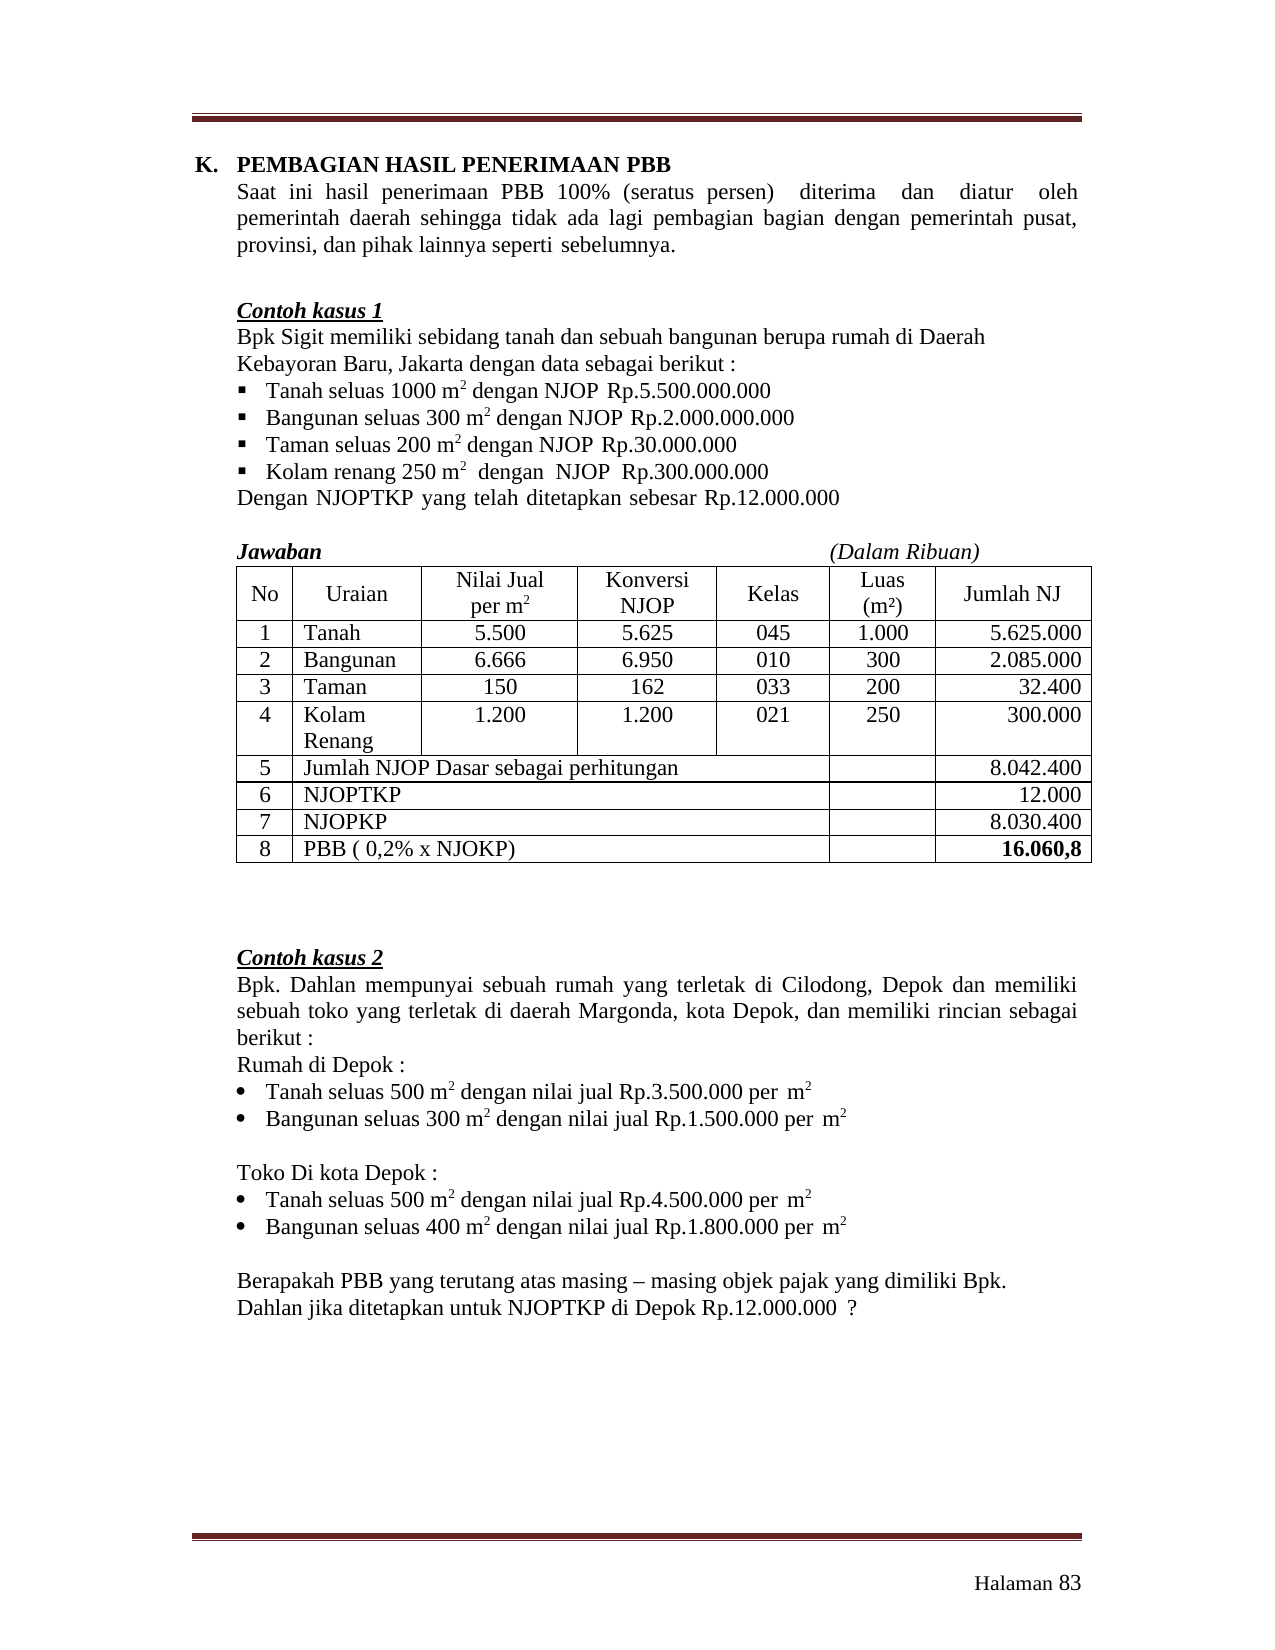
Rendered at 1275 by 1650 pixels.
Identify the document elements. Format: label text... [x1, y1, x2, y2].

subtitle Contoh kasus 2 [237, 944, 1104, 971]
list Taman seluas 200 m2 dengan NJOP Rp.30.000.000 [237, 431, 1104, 457]
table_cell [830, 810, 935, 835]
subtitle Contoh kasus 1 [237, 297, 1104, 323]
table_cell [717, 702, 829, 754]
list Bangunan seluas 300 m2 dengan nilai jual Rp.1.500.000 per m2 [237, 1105, 1104, 1131]
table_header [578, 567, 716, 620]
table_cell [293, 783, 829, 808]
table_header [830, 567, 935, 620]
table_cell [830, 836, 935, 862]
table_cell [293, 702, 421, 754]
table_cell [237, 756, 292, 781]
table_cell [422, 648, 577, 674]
list Bangunan seluas 400 m2 dengan nilai jual Rp.1.800.000 per m2 [237, 1213, 1104, 1239]
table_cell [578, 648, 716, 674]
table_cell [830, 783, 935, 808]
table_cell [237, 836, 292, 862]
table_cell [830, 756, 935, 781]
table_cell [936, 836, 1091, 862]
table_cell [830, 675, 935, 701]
text Toko Di kota Depok : [237, 1159, 1104, 1185]
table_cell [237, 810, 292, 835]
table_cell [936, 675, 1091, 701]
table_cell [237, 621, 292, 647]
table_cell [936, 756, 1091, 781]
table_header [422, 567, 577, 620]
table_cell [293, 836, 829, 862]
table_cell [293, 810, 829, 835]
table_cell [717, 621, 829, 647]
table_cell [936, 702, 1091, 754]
list Tanah seluas 500 m2 dengan nilai jual Rp.4.500.000 per m2 [237, 1186, 1104, 1212]
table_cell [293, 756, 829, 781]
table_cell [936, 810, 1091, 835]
text Berapakah PBB yang terutang atas masing – masing objek pajak yang dimiliki Bpk. Dahlan jika ditetapkan untuk NJOPTKP di Depok Rp.12.000.000 ? [237, 1267, 1060, 1320]
text Rumah di Depok : [237, 1051, 1104, 1077]
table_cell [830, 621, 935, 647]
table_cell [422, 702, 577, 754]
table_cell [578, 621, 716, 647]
text Jawaban (Dalam Ribuan) [237, 538, 1104, 564]
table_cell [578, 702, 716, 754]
text Bpk Sigit memiliki sebidang tanah dan sebuah bangunan berupa rumah di Daerah Kebayoran Baru, Jakarta dengan data sebagai berikut : [237, 323, 1060, 376]
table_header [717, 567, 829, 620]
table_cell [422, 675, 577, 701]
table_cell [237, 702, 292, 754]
list Kolam renang 250 m2 dengan NJOP Rp.300.000.000 Dengan NJOPTKP yang telah ditetapkan sebesar Rp.12.000.000 [237, 458, 843, 511]
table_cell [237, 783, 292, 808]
text Saat ini hasil penerimaan PBB 100% (seratus persen) diterima dan diatur oleh pemerintah daerah sehingga tidak ada lagi pembagian bagian dengan pemerintah pusat, provinsi, dan pihak lainnya seperti sebelumnya. [237, 178, 1079, 257]
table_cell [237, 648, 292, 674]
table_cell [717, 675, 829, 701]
text Bpk. Dahlan mempunyai sebuah rumah yang terletak di Cilodong, Depok dan memiliki sebuah toko yang terletak di daerah Margonda, kota Depok, dan memiliki rincian sebagai berikut : [237, 971, 1079, 1050]
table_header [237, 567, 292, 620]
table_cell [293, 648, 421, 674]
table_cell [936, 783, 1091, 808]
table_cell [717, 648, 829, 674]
list Tanah seluas 1000 m2 dengan NJOP Rp.5.500.000.000 [237, 377, 1104, 403]
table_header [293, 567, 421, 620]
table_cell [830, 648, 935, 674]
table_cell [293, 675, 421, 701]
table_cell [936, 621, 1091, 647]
list Tanah seluas 500 m2 dengan nilai jual Rp.3.500.000 per m2 [237, 1078, 1104, 1104]
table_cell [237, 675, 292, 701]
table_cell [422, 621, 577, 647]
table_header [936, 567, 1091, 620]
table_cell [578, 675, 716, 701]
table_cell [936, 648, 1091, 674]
list Bangunan seluas 300 m2 dengan NJOP Rp.2.000.000.000 [237, 404, 1104, 430]
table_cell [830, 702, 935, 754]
subtitle PEMBAGIAN HASIL PENERIMAAN PBB [195, 151, 1104, 178]
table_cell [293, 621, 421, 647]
